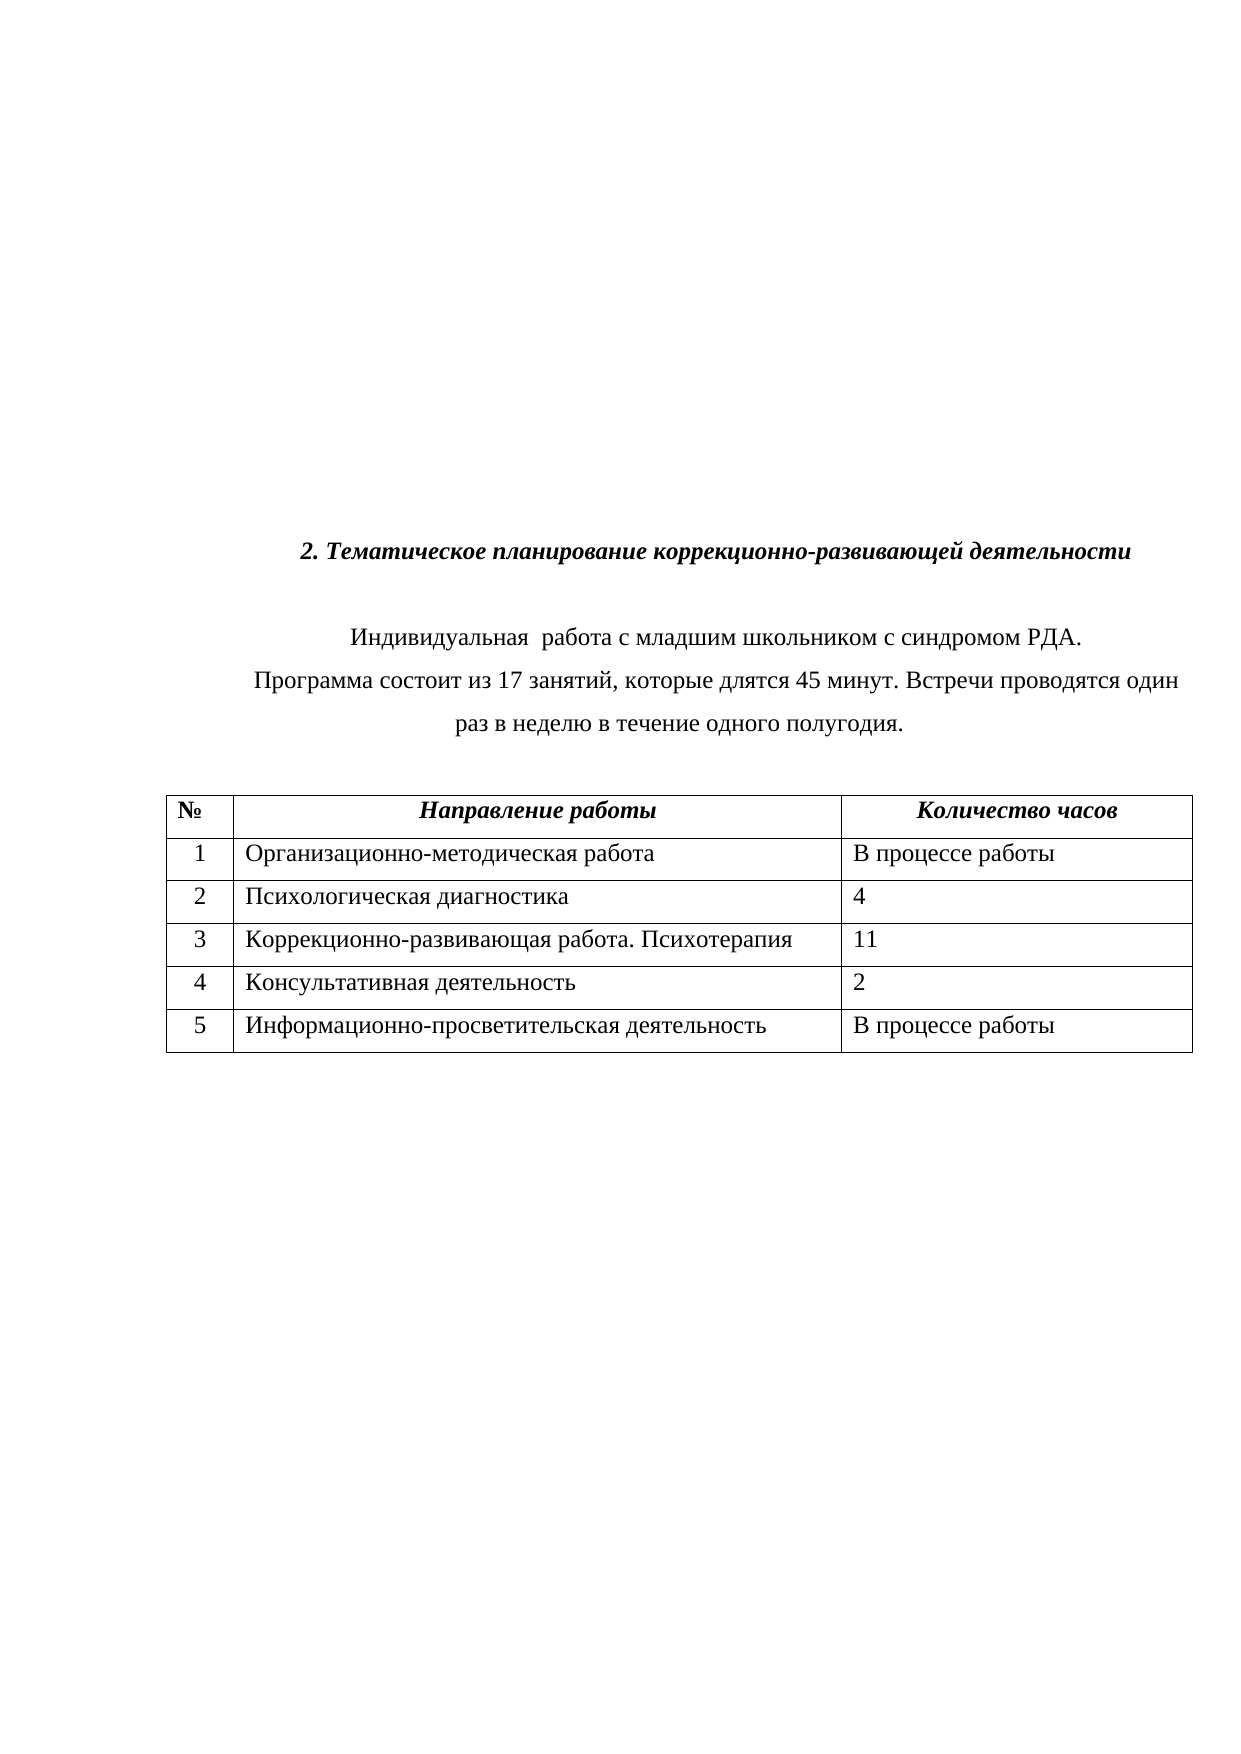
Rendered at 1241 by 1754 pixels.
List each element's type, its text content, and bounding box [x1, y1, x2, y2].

table_cell 4 [842, 881, 1192, 923]
table_cell 4 [167, 967, 233, 1009]
table_cell Коррекционно-развивающая работа. Психотерапия [234, 924, 841, 966]
table_cell 2 [842, 967, 1192, 1009]
table_cell Консультативная деятельность [234, 967, 841, 1009]
table_cell В процессе работы [842, 1010, 1192, 1052]
text 2. Тематическое планирование коррекционно-развивающей деятельности [177, 536, 1181, 564]
table_cell В процессе работы [842, 839, 1192, 880]
table_header № [167, 796, 233, 837]
table_header Количество часов [842, 796, 1192, 837]
table_cell 11 [842, 924, 1192, 966]
table_cell 3 [167, 924, 233, 966]
table_cell 1 [167, 839, 233, 880]
text Программа состоит из 17 занятий, которые длятся 45 минут. Встречи проводятся один раз в неделю в течение одного полугодия. [177, 665, 1181, 737]
table_cell Организационно-методическая работа [234, 839, 841, 880]
table_cell Информационно-просветительская деятельность [234, 1010, 841, 1052]
table_cell 2 [167, 881, 233, 923]
text Индивидуальная работа с младшим школьником с синдромом РДА. [177, 622, 1181, 651]
table_cell Психологическая диагностика [234, 881, 841, 923]
table_cell 5 [167, 1010, 233, 1052]
table_header Направление работы [234, 796, 841, 837]
